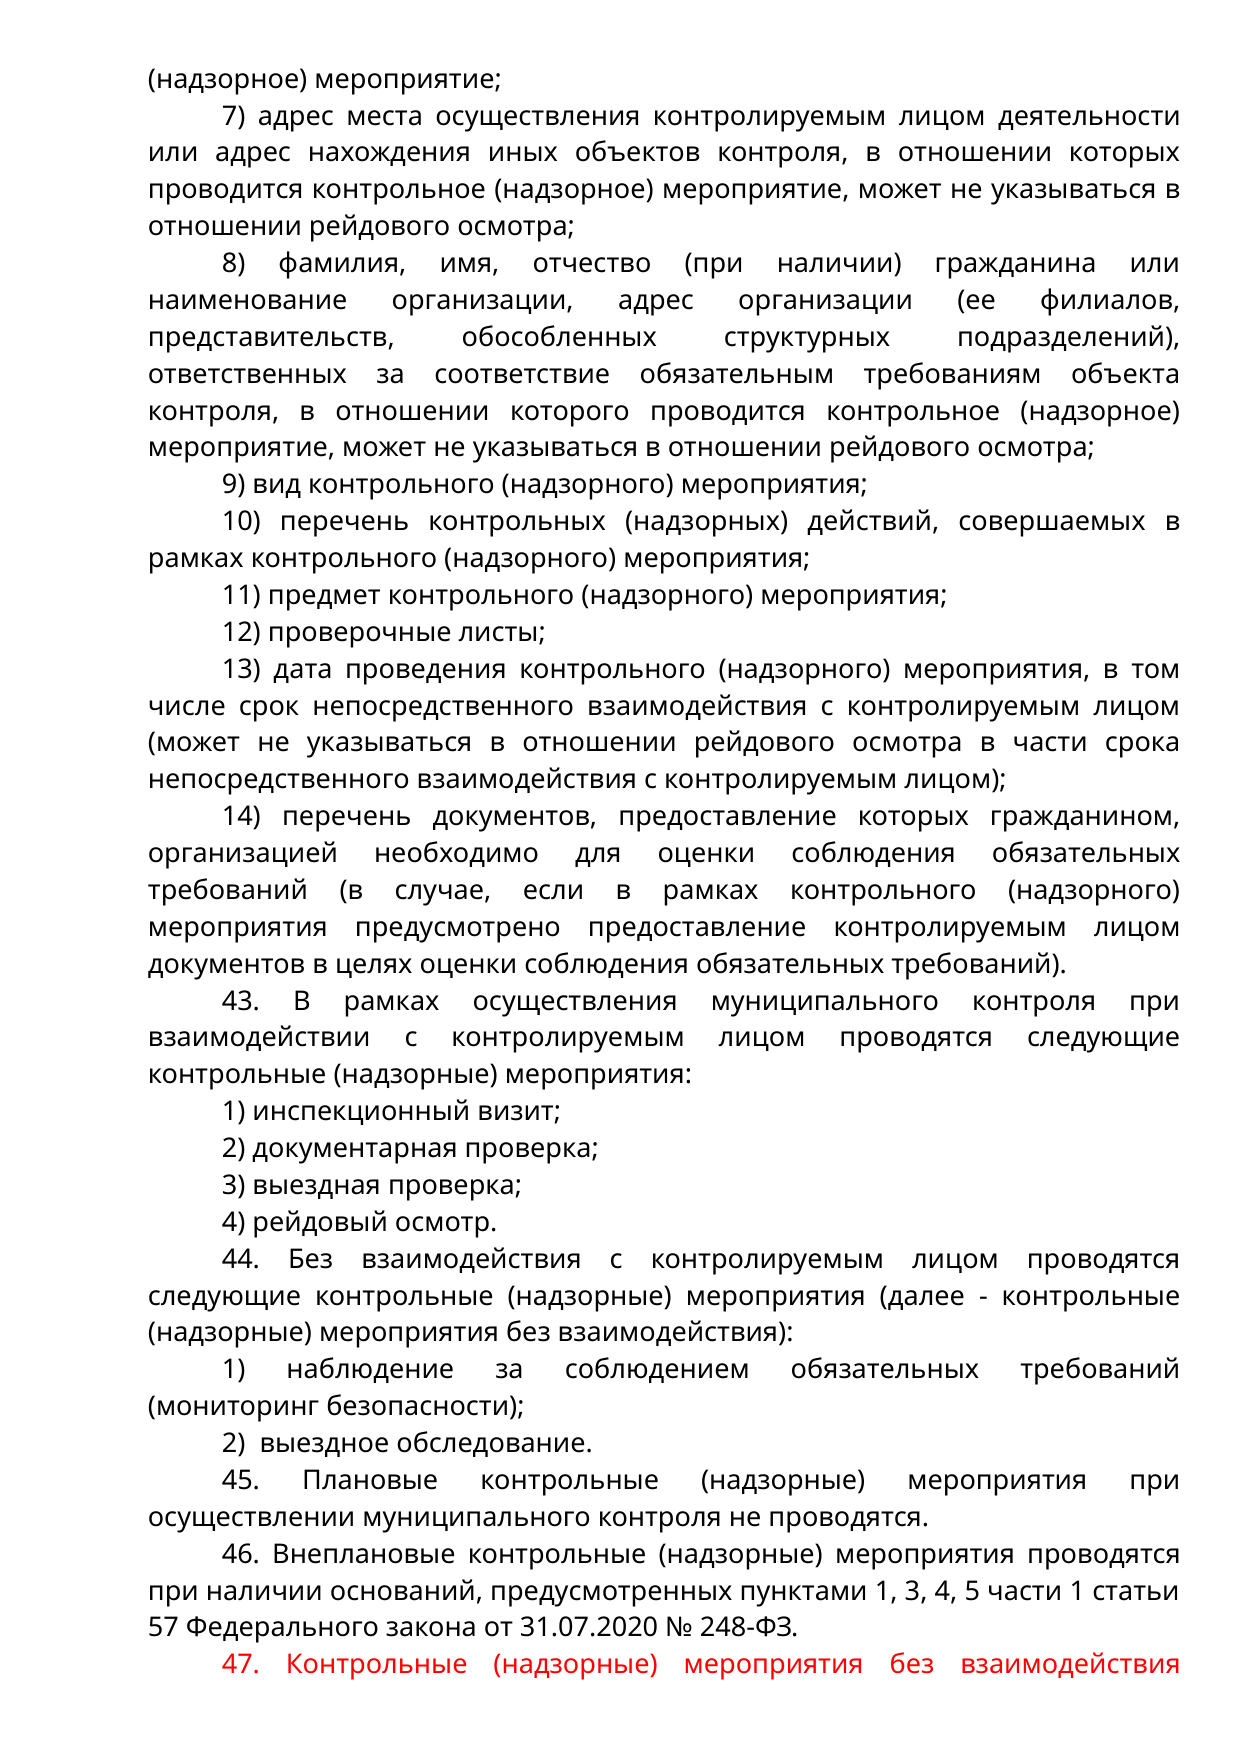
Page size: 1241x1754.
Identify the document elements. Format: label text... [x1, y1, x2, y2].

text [148, 59, 1181, 96]
text 2) документарная проверка; [148, 1128, 1181, 1165]
text 46. Внеплановые контрольные (надзорные) мероприятия проводятся при наличии оснований, предусмотренных пунктами 1, 3, 4, 5 части 1 статьи 57 Федерального закона от 31.07.2020 № 248-ФЗ. [148, 1534, 1181, 1645]
text 7) адрес места осуществления контролируемым лицом деятельности или адрес нахождения иных объектов контроля, в отношении которых проводится контрольное (надзорное) мероприятие, может не указываться в отношении рейдового осмотра; [148, 96, 1181, 243]
text 8) фамилия, имя, отчество (при наличии) гражданина или наименование организации, адрес организации (ее филиалов, представительств, обособленных структурных подразделений), ответственных за соответствие обязательным требованиям объекта контроля, в отношении которого проводится контрольное (надзорное) мероприятие, может не указываться в отношении рейдового осмотра; [148, 243, 1181, 465]
text 3) выездная проверка; [148, 1165, 1181, 1202]
text 12) проверочные листы; [148, 612, 1181, 649]
text 43. В рамках осуществления муниципального контроля при взаимодействии с контролируемым лицом проводятся следующие контрольные (надзорные) мероприятия: [148, 981, 1181, 1092]
text 45. Плановые контрольные (надзорные) мероприятия при осуществлении муниципального контроля не проводятся. [148, 1460, 1181, 1534]
text 1) инспекционный визит; [148, 1092, 1181, 1128]
text 11) предмет контрольного (надзорного) мероприятия; [148, 575, 1181, 612]
text 4) рейдовый осмотр. [148, 1202, 1181, 1239]
text 2) выездное обследование. [148, 1423, 1181, 1460]
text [148, 1645, 1181, 1682]
text 1) наблюдение за соблюдением обязательных требований (мониторинг безопасности); [148, 1350, 1181, 1423]
text 13) дата проведения контрольного (надзорного) мероприятия, в том числе срок непосредственного взаимодействия с контролируемым лицом (может не указываться в отношении рейдового осмотра в части срока непосредственного взаимодействия с контролируемым лицом); [148, 649, 1181, 797]
text 10) перечень контрольных (надзорных) действий, совершаемых в рамках контрольного (надзорного) мероприятия; [148, 502, 1181, 575]
text 9) вид контрольного (надзорного) мероприятия; [148, 465, 1181, 502]
text 14) перечень документов, предоставление которых гражданином, организацией необходимо для оценки соблюдения обязательных требований (в случае, если в рамках контрольного (надзорного) мероприятия предусмотрено предоставление контролируемым лицом документов в целях оценки соблюдения обязательных требований). [148, 797, 1181, 981]
text 44. Без взаимодействия с контролируемым лицом проводятся следующие контрольные (надзорные) мероприятия (далее - контрольные (надзорные) мероприятия без взаимодействия): [148, 1239, 1181, 1350]
